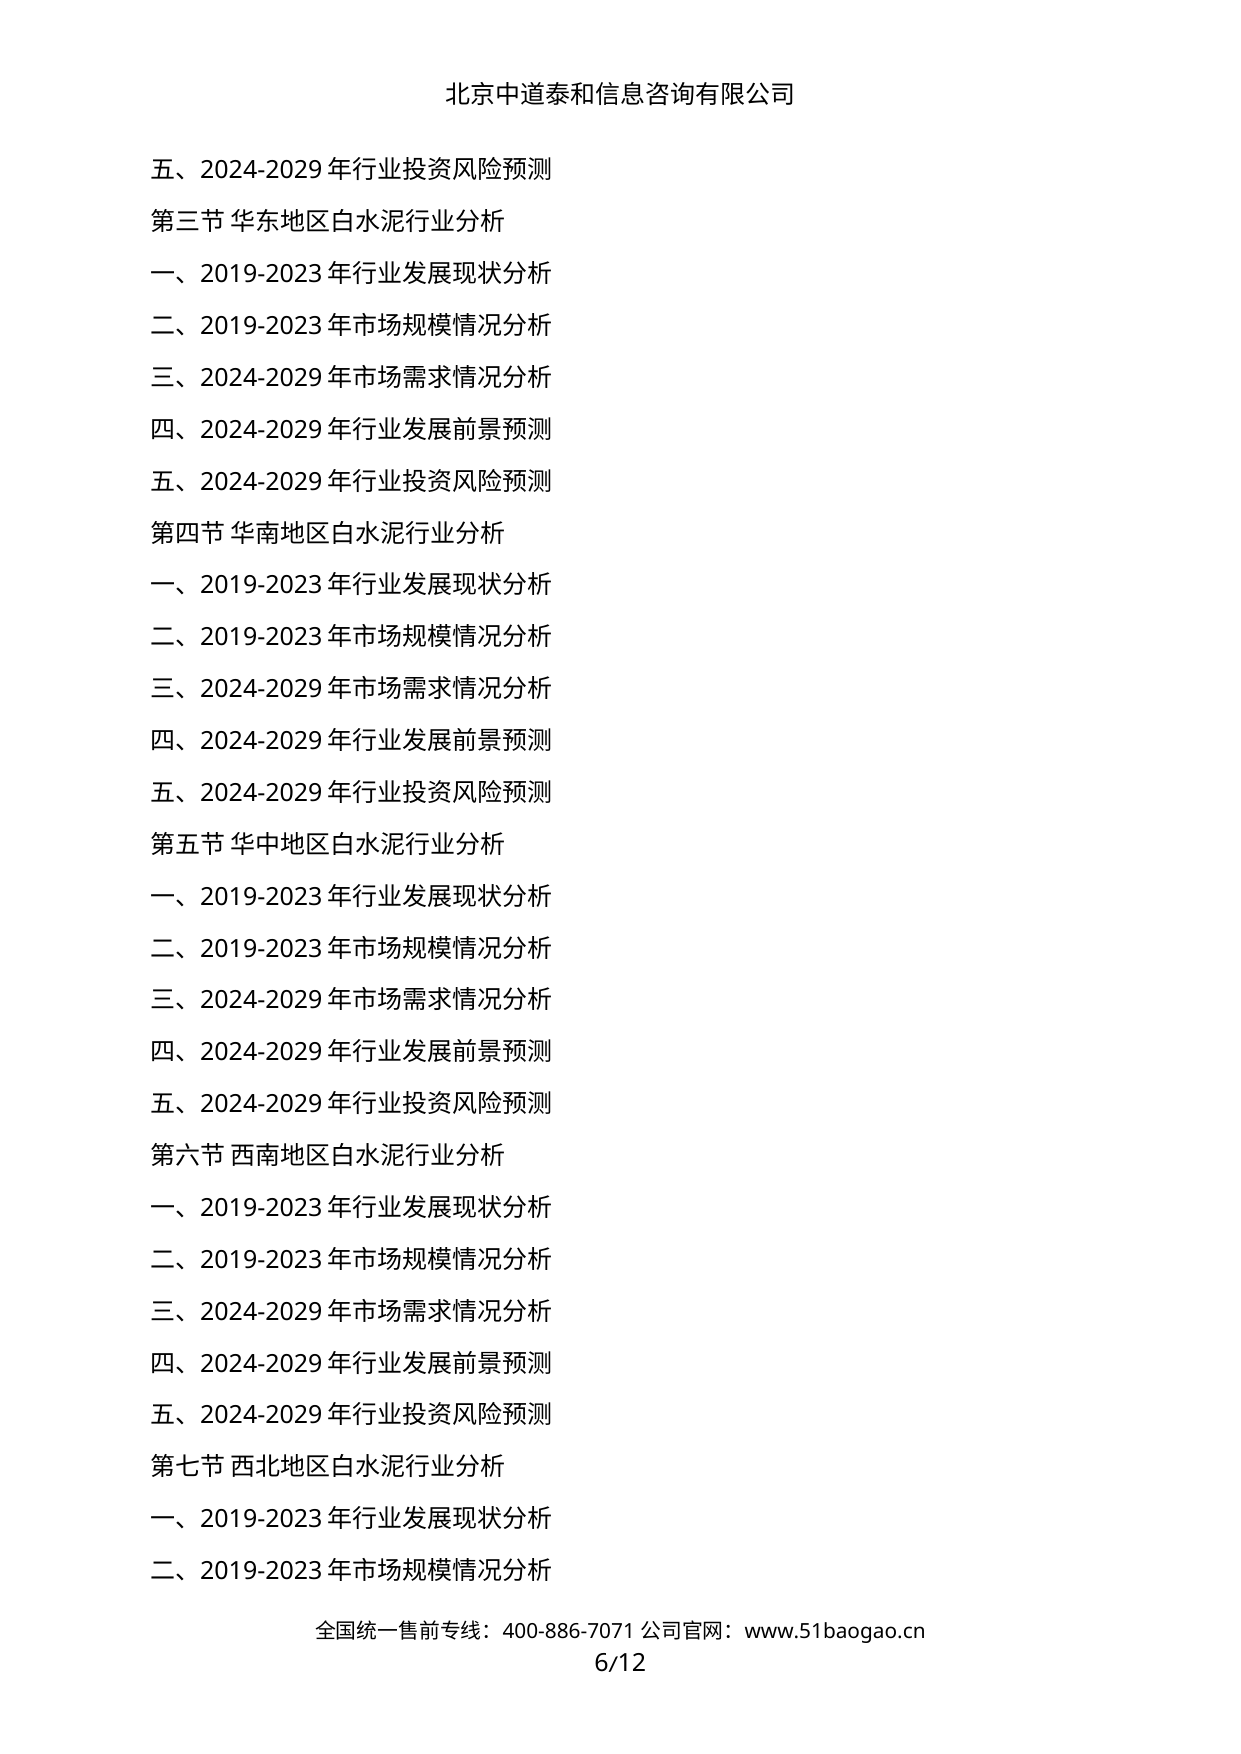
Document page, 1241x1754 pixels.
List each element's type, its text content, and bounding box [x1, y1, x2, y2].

text 三、2024-2029年市场需求情况分析 [150, 1291, 1090, 1327]
text 三、2024-2029年市场需求情况分析 [150, 980, 1090, 1016]
text 二、2019-2023年市场规模情况分析 [150, 306, 1090, 342]
text 三、2024-2029年市场需求情况分析 [150, 669, 1090, 705]
text 五、2024-2029年行业投资风险预测 [150, 461, 1090, 497]
text 一、2019-2023年行业发展现状分析 [150, 565, 1090, 601]
text 四、2024-2029年行业发展前景预测 [150, 721, 1090, 757]
text 第六节 西南地区白水泥行业分析 [150, 1136, 1090, 1172]
text 五、2024-2029年行业投资风险预测 [150, 150, 1090, 186]
text 一、2019-2023年行业发展现状分析 [150, 254, 1090, 290]
text 第七节 西北地区白水泥行业分析 [150, 1447, 1090, 1483]
text 第五节 华中地区白水泥行业分析 [150, 824, 1090, 861]
text 一、2019-2023年行业发展现状分析 [150, 1187, 1090, 1224]
text 一、2019-2023年行业发展现状分析 [150, 1499, 1090, 1535]
text 第四节 华南地区白水泥行业分析 [150, 513, 1090, 549]
text 四、2024-2029年行业发展前景预测 [150, 1343, 1090, 1379]
text 三、2024-2029年市场需求情况分析 [150, 357, 1090, 394]
text 四、2024-2029年行业发展前景预测 [150, 1032, 1090, 1068]
text 一、2019-2023年行业发展现状分析 [150, 876, 1090, 912]
text 五、2024-2029年行业投资风险预测 [150, 1395, 1090, 1431]
text 二、2019-2023年市场规模情况分析 [150, 1551, 1090, 1587]
text 五、2024-2029年行业投资风险预测 [150, 1084, 1090, 1120]
text 五、2024-2029年行业投资风险预测 [150, 772, 1090, 809]
text 四、2024-2029年行业发展前景预测 [150, 409, 1090, 446]
text 二、2019-2023年市场规模情况分析 [150, 1239, 1090, 1276]
text 二、2019-2023年市场规模情况分析 [150, 617, 1090, 653]
text 第三节 华东地区白水泥行业分析 [150, 202, 1090, 238]
text 二、2019-2023年市场规模情况分析 [150, 928, 1090, 964]
